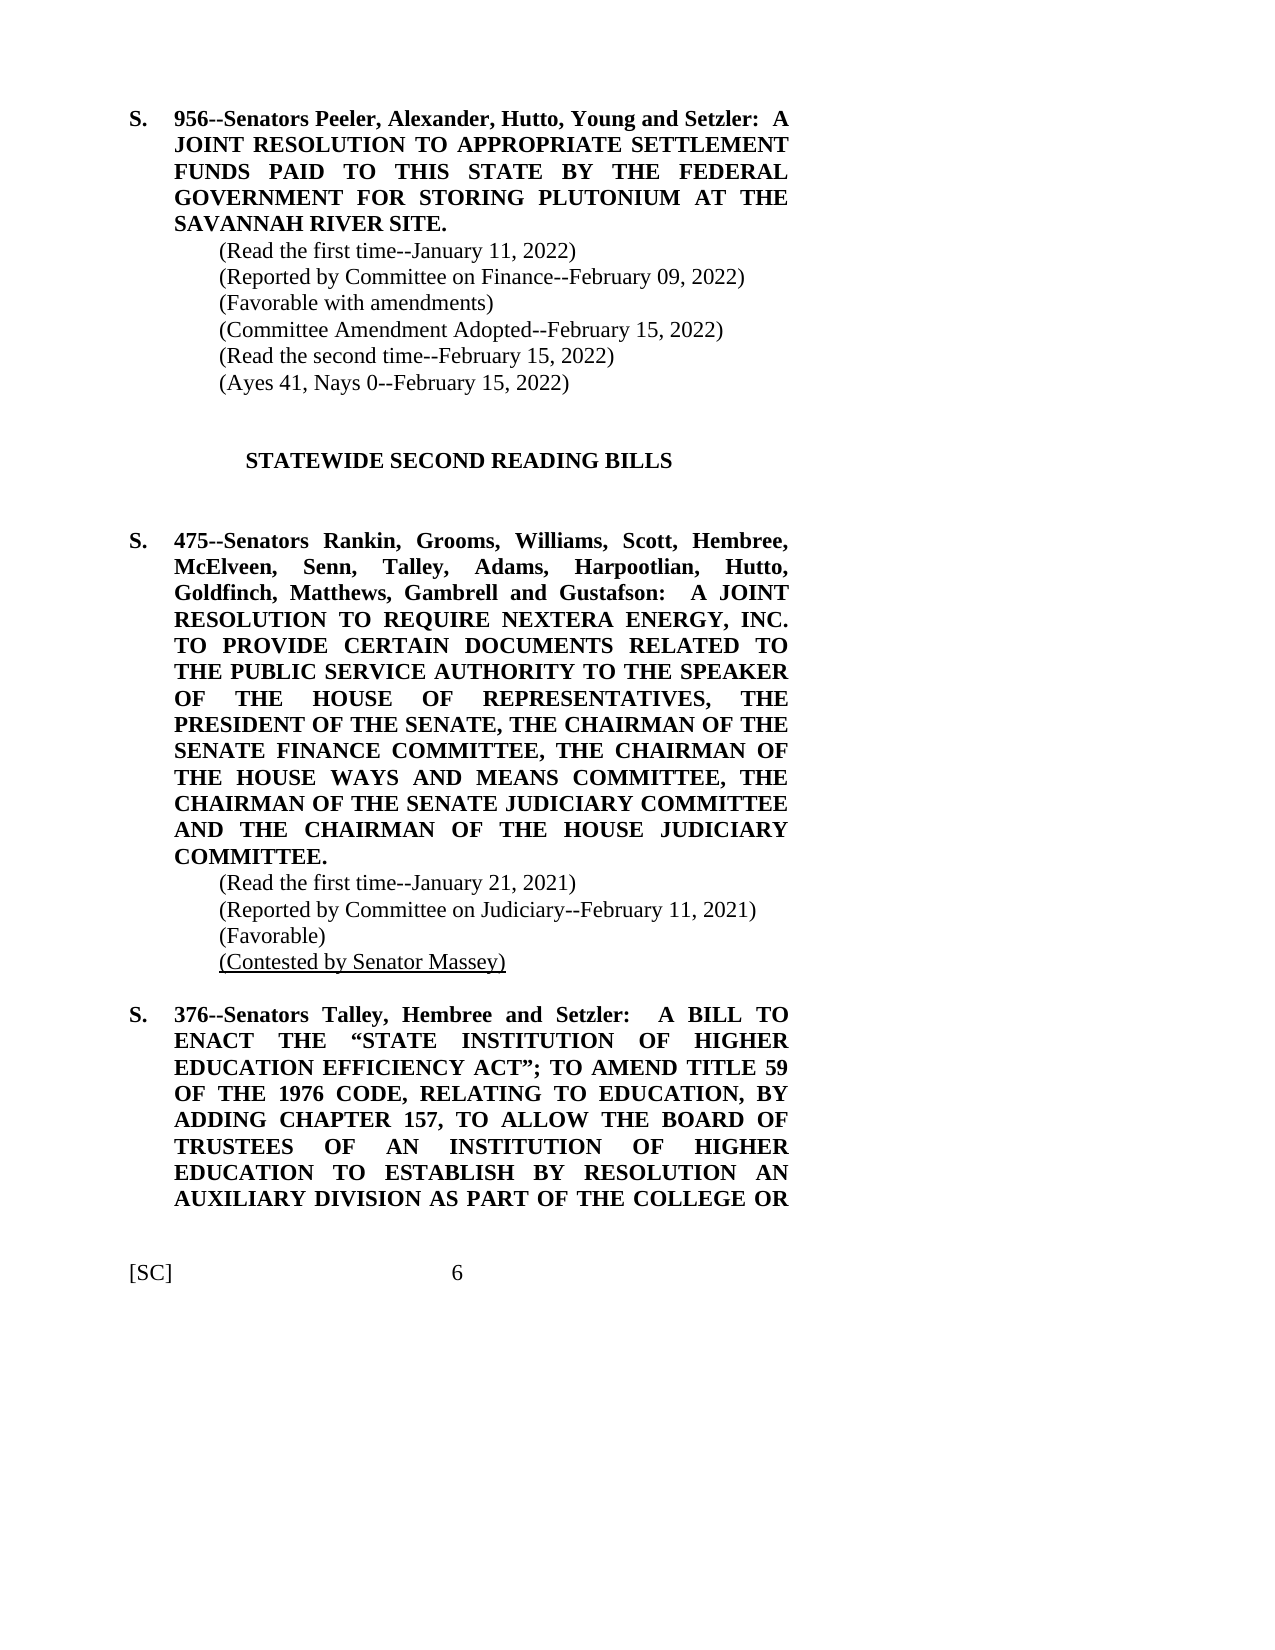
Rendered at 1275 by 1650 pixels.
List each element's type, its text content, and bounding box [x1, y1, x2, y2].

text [129, 1001, 789, 1238]
text (Reported by Committee on Finance--February 09, 2022) [219, 263, 789, 289]
text (Favorable with amendments) [219, 289, 789, 316]
subtitle STATEWIDE SECOND READING BILLS [129, 448, 789, 474]
text S. 475--Senators Rankin, Grooms, Williams, Scott, Hembree, McElveen, Senn, Talley, Adams, Harpootlian, Hutto, Goldfinch, Matthews, Gambrell and Gustafson: A JOINT RESOLUTION TO REQUIRE NEXTERA ENERGY, INC. TO PROVIDE CERTAIN DOCUMENTS RELATED TO THE PUBLIC SERVICE AUTHORITY TO THE SPEAKER OF THE HOUSE OF REPRESENTATIVES, THE PRESIDENT OF THE SENATE, THE CHAIRMAN OF THE SENATE FINANCE COMMITTEE, THE CHAIRMAN OF THE HOUSE WAYS AND MEANS COMMITTEE, THE CHAIRMAN OF THE SENATE JUDICIARY COMMITTEE AND THE CHAIRMAN OF THE HOUSE JUDICIARY COMMITTEE. [129, 527, 789, 869]
text (Read the first time--January 11, 2022) [219, 237, 789, 263]
text (Favorable) [219, 922, 789, 948]
text (Reported by Committee on Judiciary--February 11, 2021) [219, 896, 789, 922]
title S. 956--Senators Peeler, Alexander, Hutto, Young and Setzler: A JOINT RESOLUTION TO APPROPRIATE SETTLEMENT FUNDS PAID TO THIS STATE BY THE FEDERAL GOVERNMENT FOR STORING PLUTONIUM AT THE SAVANNAH RIVER SITE. [129, 105, 789, 237]
text (Read the first time--January 21, 2021) [219, 869, 789, 896]
text (Read the second time--February 15, 2022) [219, 342, 789, 368]
text (Contested by Senator Massey) [219, 948, 789, 975]
text (Ayes 41, Nays 0--February 15, 2022) [219, 368, 789, 395]
text (Committee Amendment Adopted--February 15, 2022) [219, 316, 789, 342]
